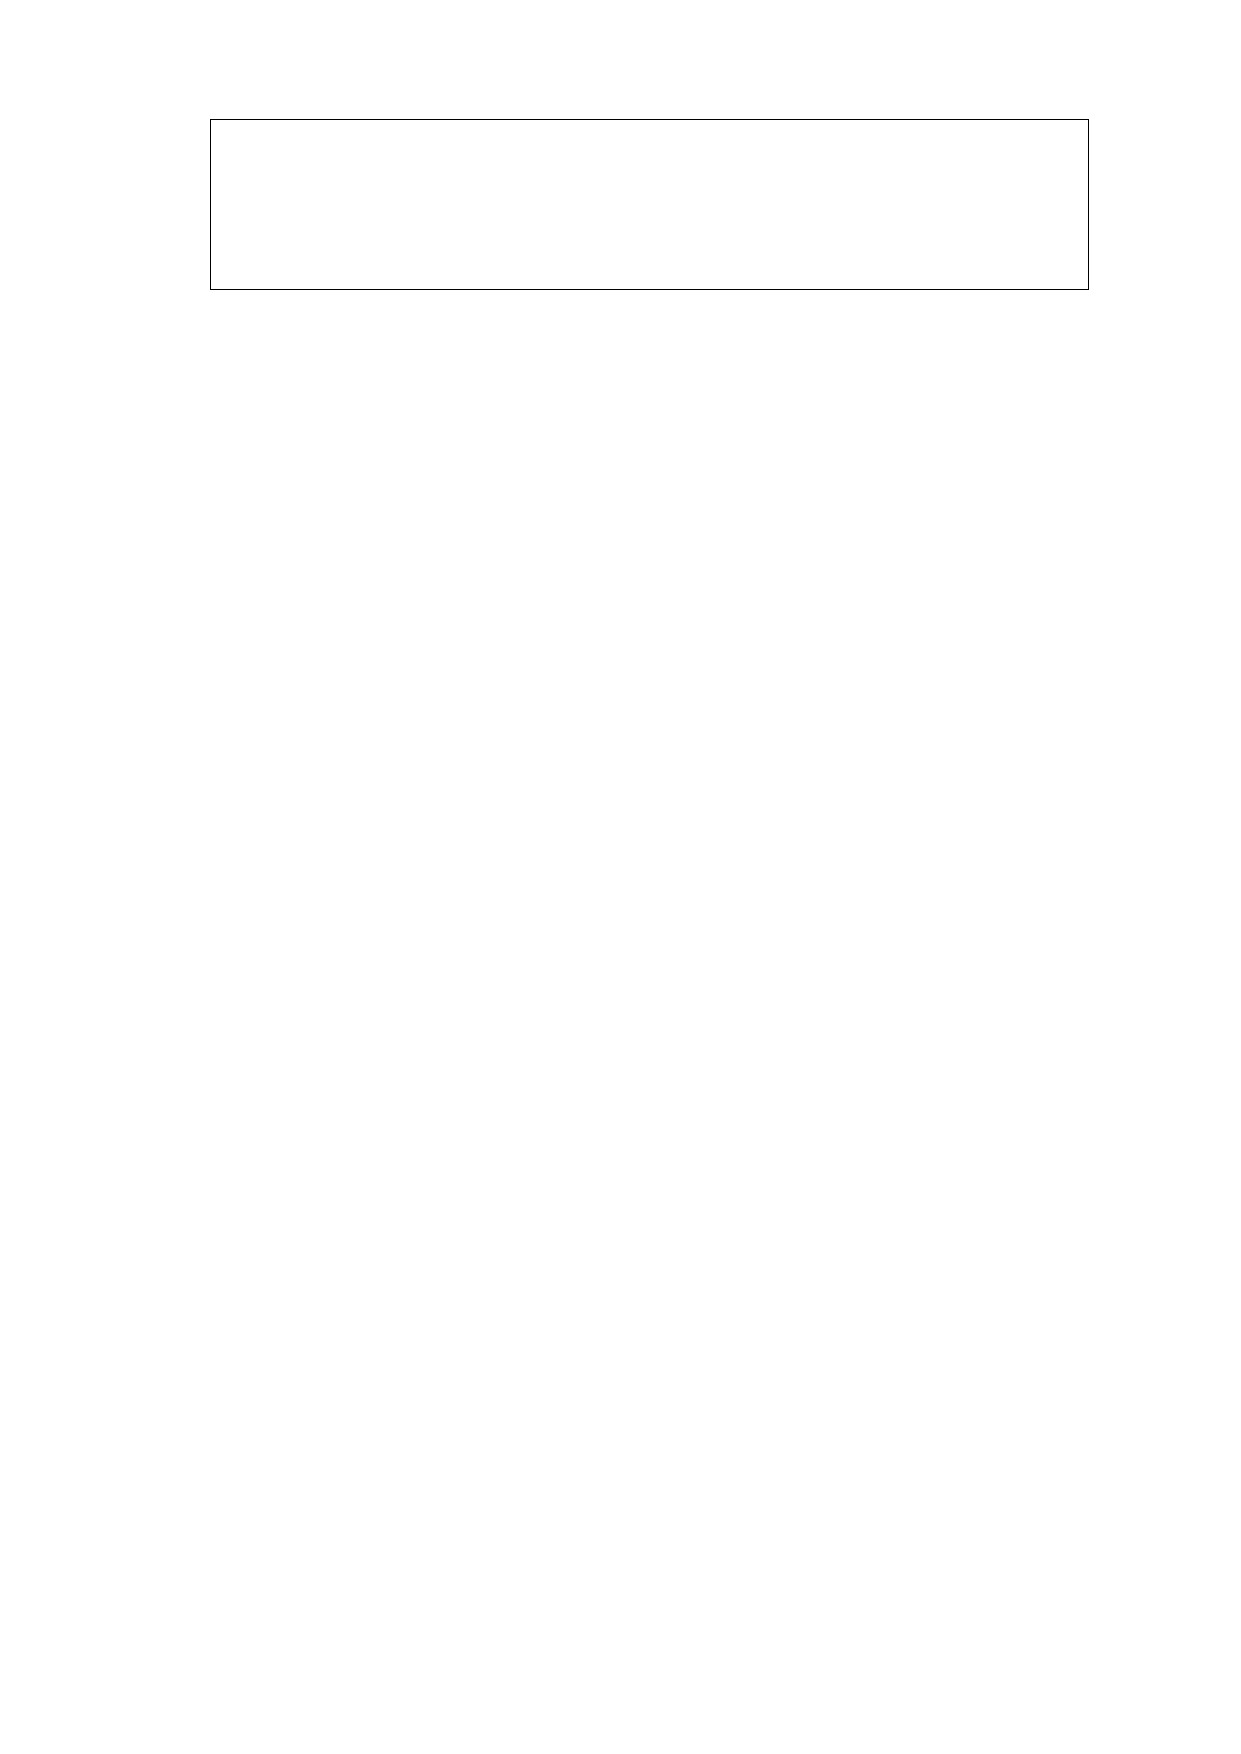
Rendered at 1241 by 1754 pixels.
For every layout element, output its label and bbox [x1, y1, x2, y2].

table_header [211, 120, 1088, 289]
